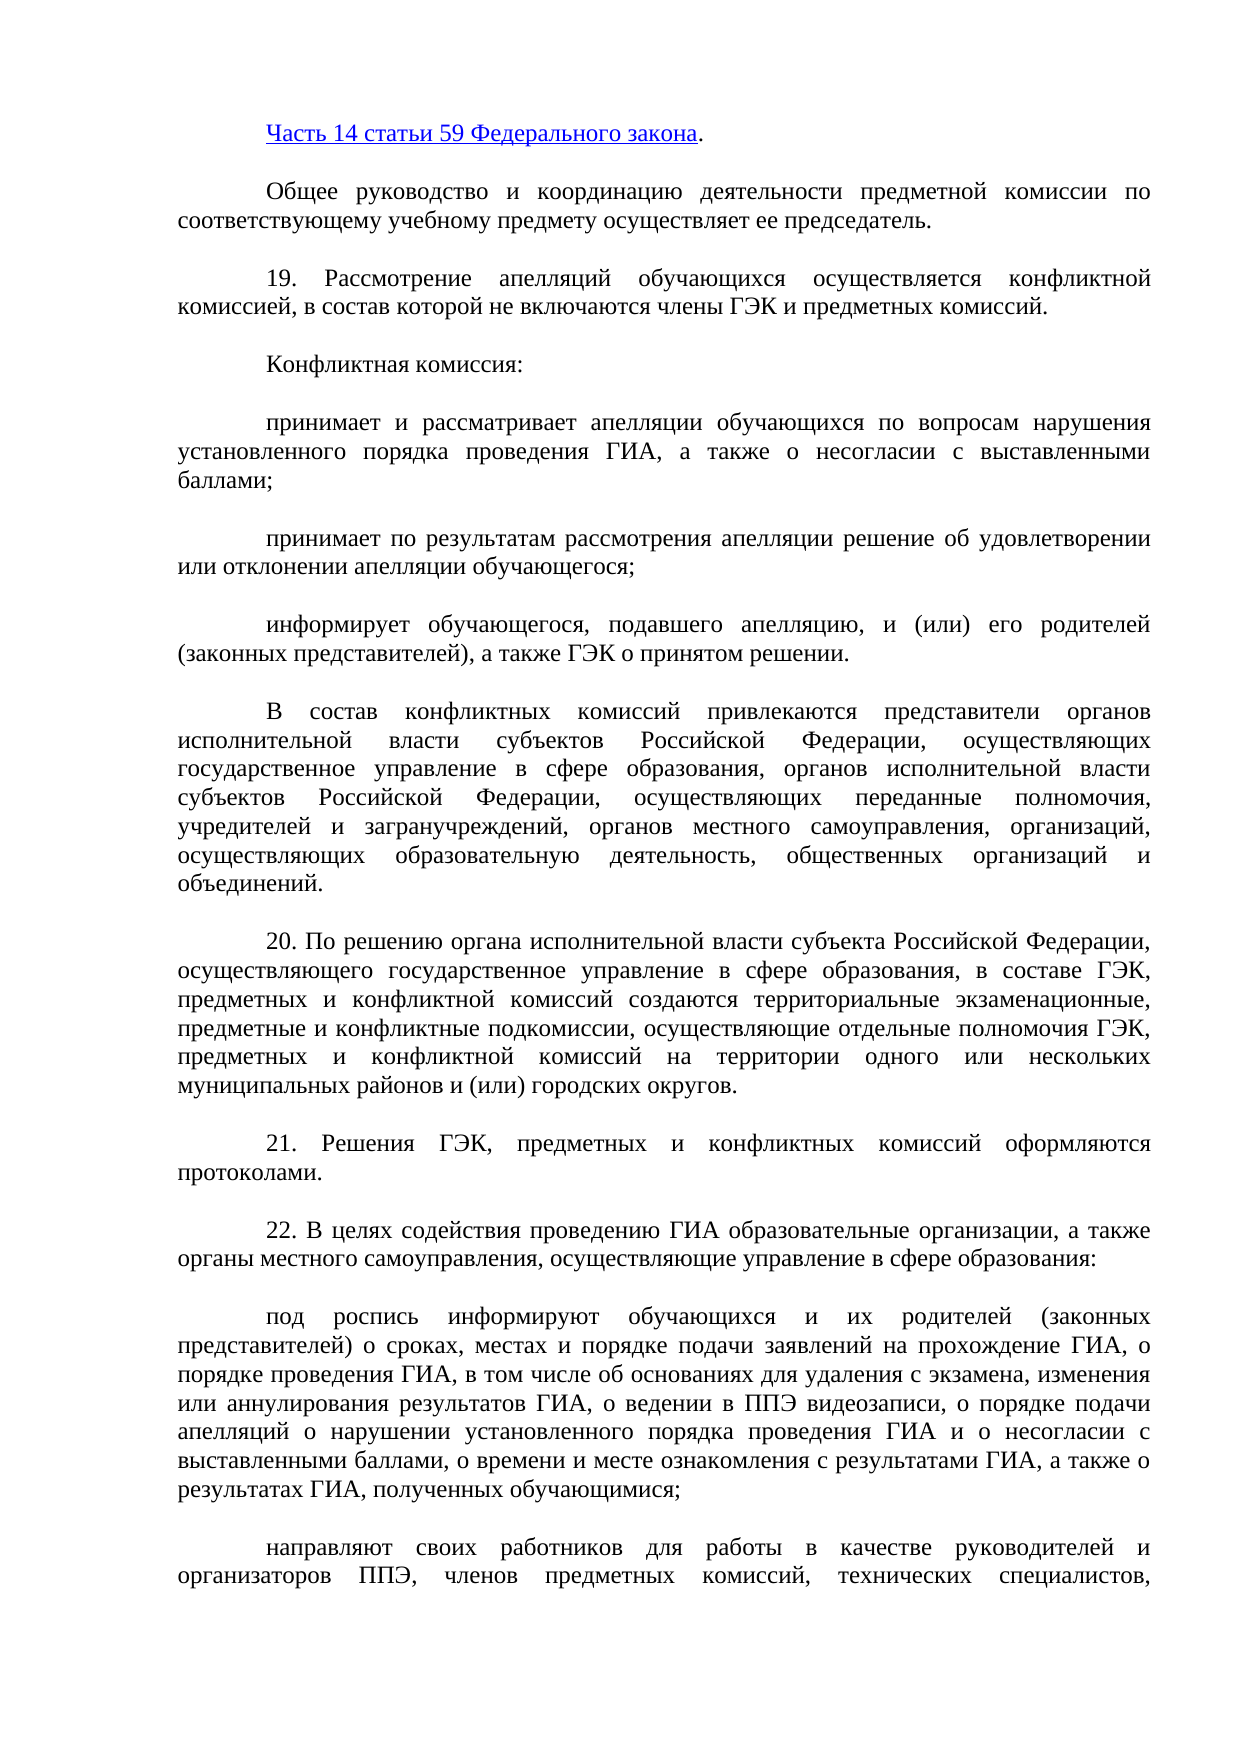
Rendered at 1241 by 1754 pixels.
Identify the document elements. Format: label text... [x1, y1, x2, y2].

text принимает и рассматривает апелляции обучающихся по вопросам нарушения установленного порядка проведения ГИА, а также о несогласии с выставленными баллами; [177, 407, 1152, 493]
text информирует обучающегося, подавшего апелляцию, и (или) его родителей (законных представителей), а также ГЭК о принятом решении. [177, 609, 1152, 667]
text 20. По решению органа исполнительной власти субъекта Российской Федерации, осуществляющего государственное управление в сфере образования, в составе ГЭК, предметных и конфликтной комиссий создаются территориальные экзаменационные, предметные и конфликтные подкомиссии, осуществляющие отдельные полномочия ГЭК, предметных и конфликтной комиссий на территории одного или нескольких муниципальных районов и (или) городских округов. [177, 926, 1152, 1099]
text принимает по результатам рассмотрения апелляции решение об удовлетворении или отклонении апелляции обучающегося; [177, 523, 1152, 580]
text Общее руководство и координацию деятельности предметной комиссии по соответствующему учебному предмету осуществляет ее председатель. [177, 176, 1152, 233]
text 21. Решения ГЭК, предметных и конфликтных комиссий оформляются протоколами. [177, 1128, 1152, 1186]
text Конфликтная комиссия: [177, 349, 1152, 378]
text В состав конфликтных комиссий привлекаются представители органов исполнительной власти субъектов Российской Федерации, осуществляющих государственное управление в сфере образования, органов исполнительной власти субъектов Российской Федерации, осуществляющих переданные полномочия, учредителей и загранучреждений, органов местного самоуправления, организаций, осуществляющих образовательную деятельность, общественных организаций и объединений. [177, 696, 1152, 897]
text под роспись информируют обучающихся и их родителей (законных представителей) о сроках, местах и порядке подачи заявлений на прохождение ГИА, о порядке проведения ГИА, в том числе об основаниях для удаления с экзамена, изменения или аннулирования результатов ГИА, о ведении в ППЭ видеозаписи, о порядке подачи апелляций о нарушении установленного порядка проведения ГИА и о несогласии с выставленными баллами, о времени и месте ознакомления с результатами ГИА, а также о результатах ГИА, полученных обучающимися; [177, 1301, 1152, 1503]
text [177, 1532, 1152, 1589]
text 19. Рассмотрение апелляций обучающихся осуществляется конфликтной комиссией, в состав которой не включаются члены ГЭК и предметных комиссий. [177, 263, 1152, 320]
text 22. В целях содействия проведению ГИА образовательные организации, а также органы местного самоуправления, осуществляющие управление в сфере образования: [177, 1215, 1152, 1272]
text Часть 14 статьи 59 Федерального закона. [177, 118, 1152, 147]
